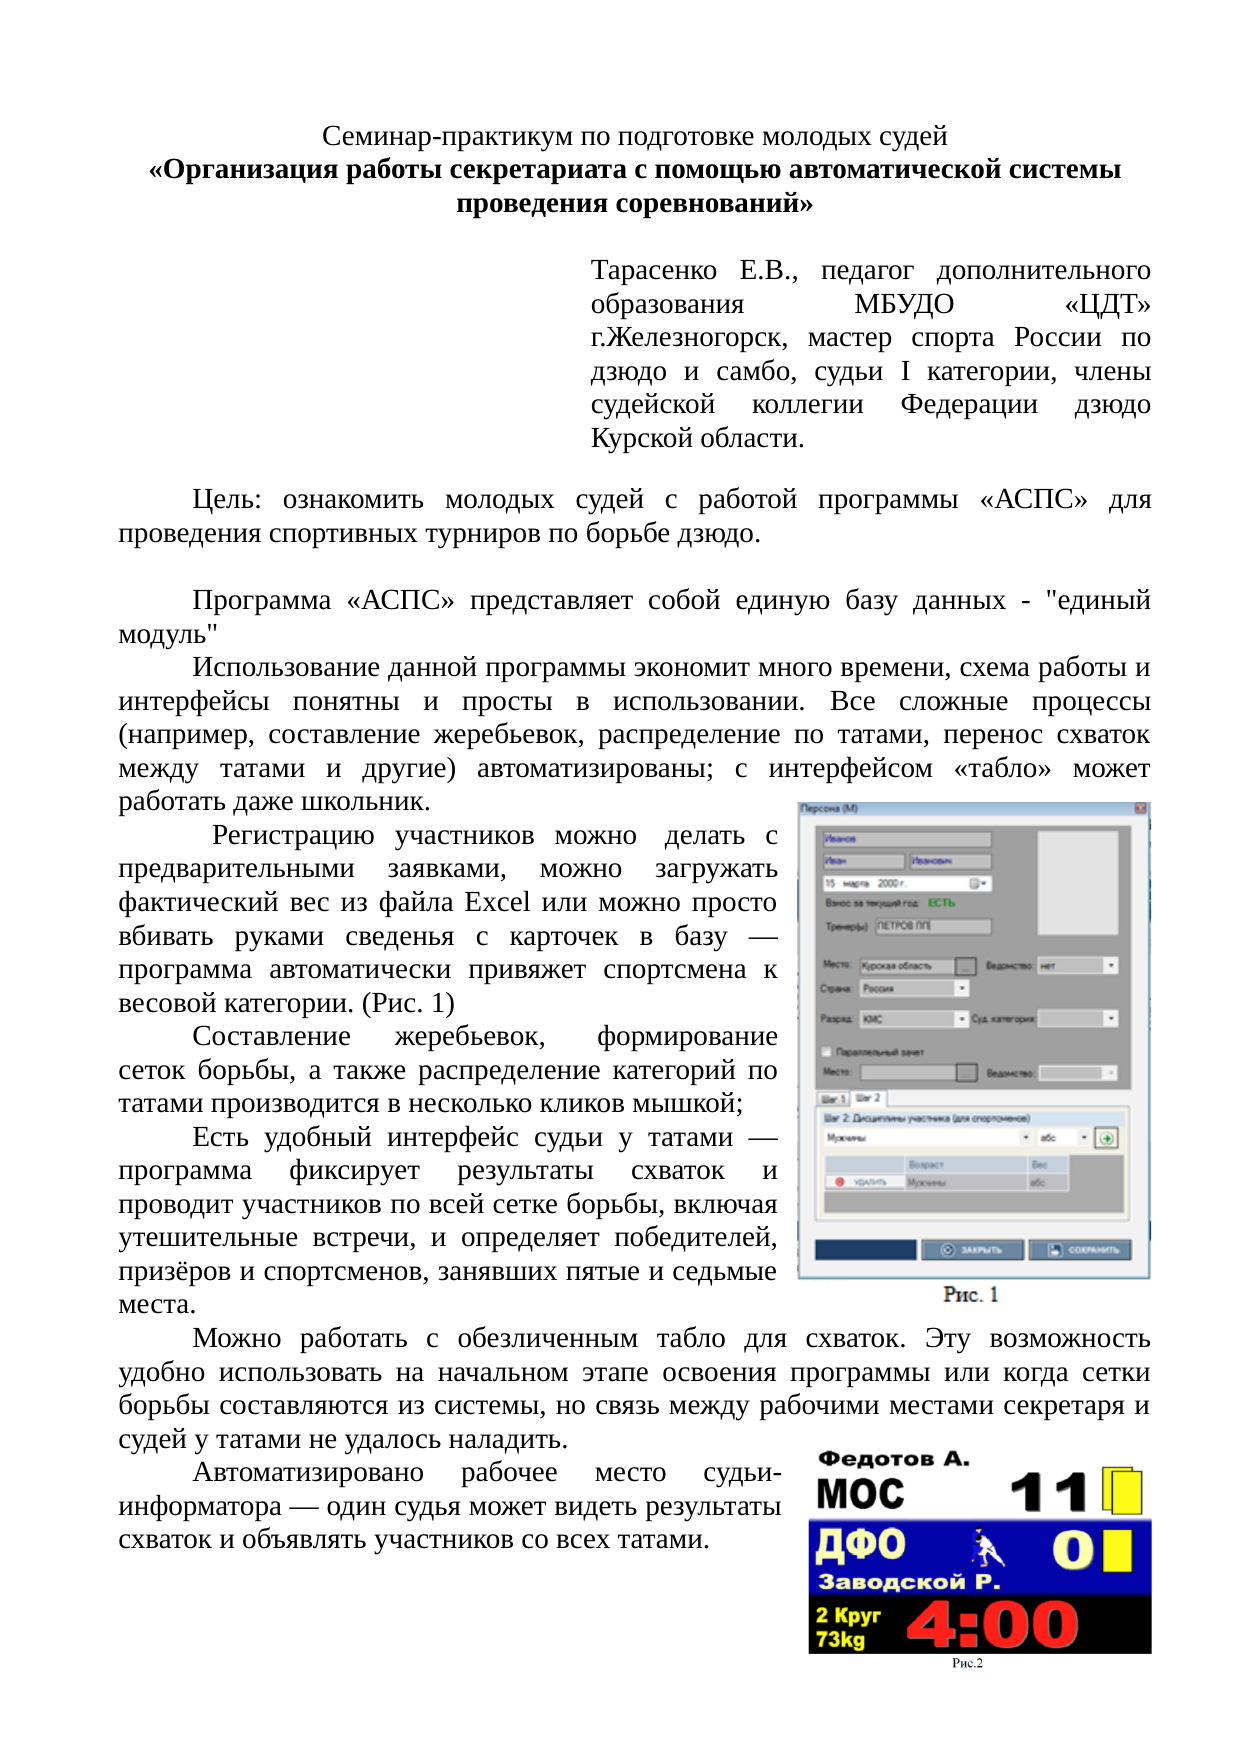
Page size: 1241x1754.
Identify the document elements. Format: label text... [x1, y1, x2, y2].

text Цель: ознакомить молодых судей с работой программы «АСПС» для проведения спортивных турниров по борьбе дзюдо. [118, 482, 1152, 549]
text Семинар-практикум по подготовке молодых судей [118, 118, 1152, 152]
picture [801, 1449, 1152, 1670]
text Программа «АСПС» представляет собой единую базу данных - "единый модуль" [118, 582, 1152, 649]
text Использование данной программы экономит много времени, схема работы и интерфейсы понятны и просты в использовании. Все сложные процессы (например, составление жеребьевок, распределение по татами, перенос схваток между татами и другие) автоматизированы; с интерфейсом «табло» может работать даже школьник. [118, 649, 1152, 817]
text Тарасенко Е.В., педагог дополнительного образования МБУДО «ЦДТ» г.Железногорск, мастер спорта России по дзюдо и самбо, судьи I категории, члены судейской коллегии Федерации дзюдо Курской области. [591, 252, 1152, 453]
text Можно работать с обезличенным табло для схваток. Эту возможность удобно использовать на начальном этапе освоения программы или когда сетки борьбы составляются из системы, но связь между рабочими местами секретаря и судей у татами не удалось наладить. [118, 1320, 1152, 1454]
picture [797, 802, 1152, 1309]
text Регистрацию участников можно делать с предварительными заявками, можно загружать фактический вес из файла Excel или можно просто вбивать руками сведенья с карточек в базу — программа автоматически привяжет спортсмена к весовой категории. (Рис. 1) [118, 817, 797, 1018]
text Есть удобный интерфейс судьи у татами — программа фиксирует результаты схваток и проводит участников по всей сетке борьбы, включая утешительные встречи, и определяет победителей, призёров и спортсменов, занявших пятые и седьмые места. [118, 1119, 1152, 1320]
text Составление жеребьевок, формирование сеток борьбы, а также распределение категорий по татами производится в несколько кликов мышкой; [118, 1018, 797, 1119]
text Автоматизировано рабочее место судьи-информатора — один судья может видеть результаты схваток и объявлять участников со всех татами. [118, 1454, 801, 1555]
text «Организация работы секретариата с помощью автоматической системы проведения соревнований» [118, 152, 1152, 219]
